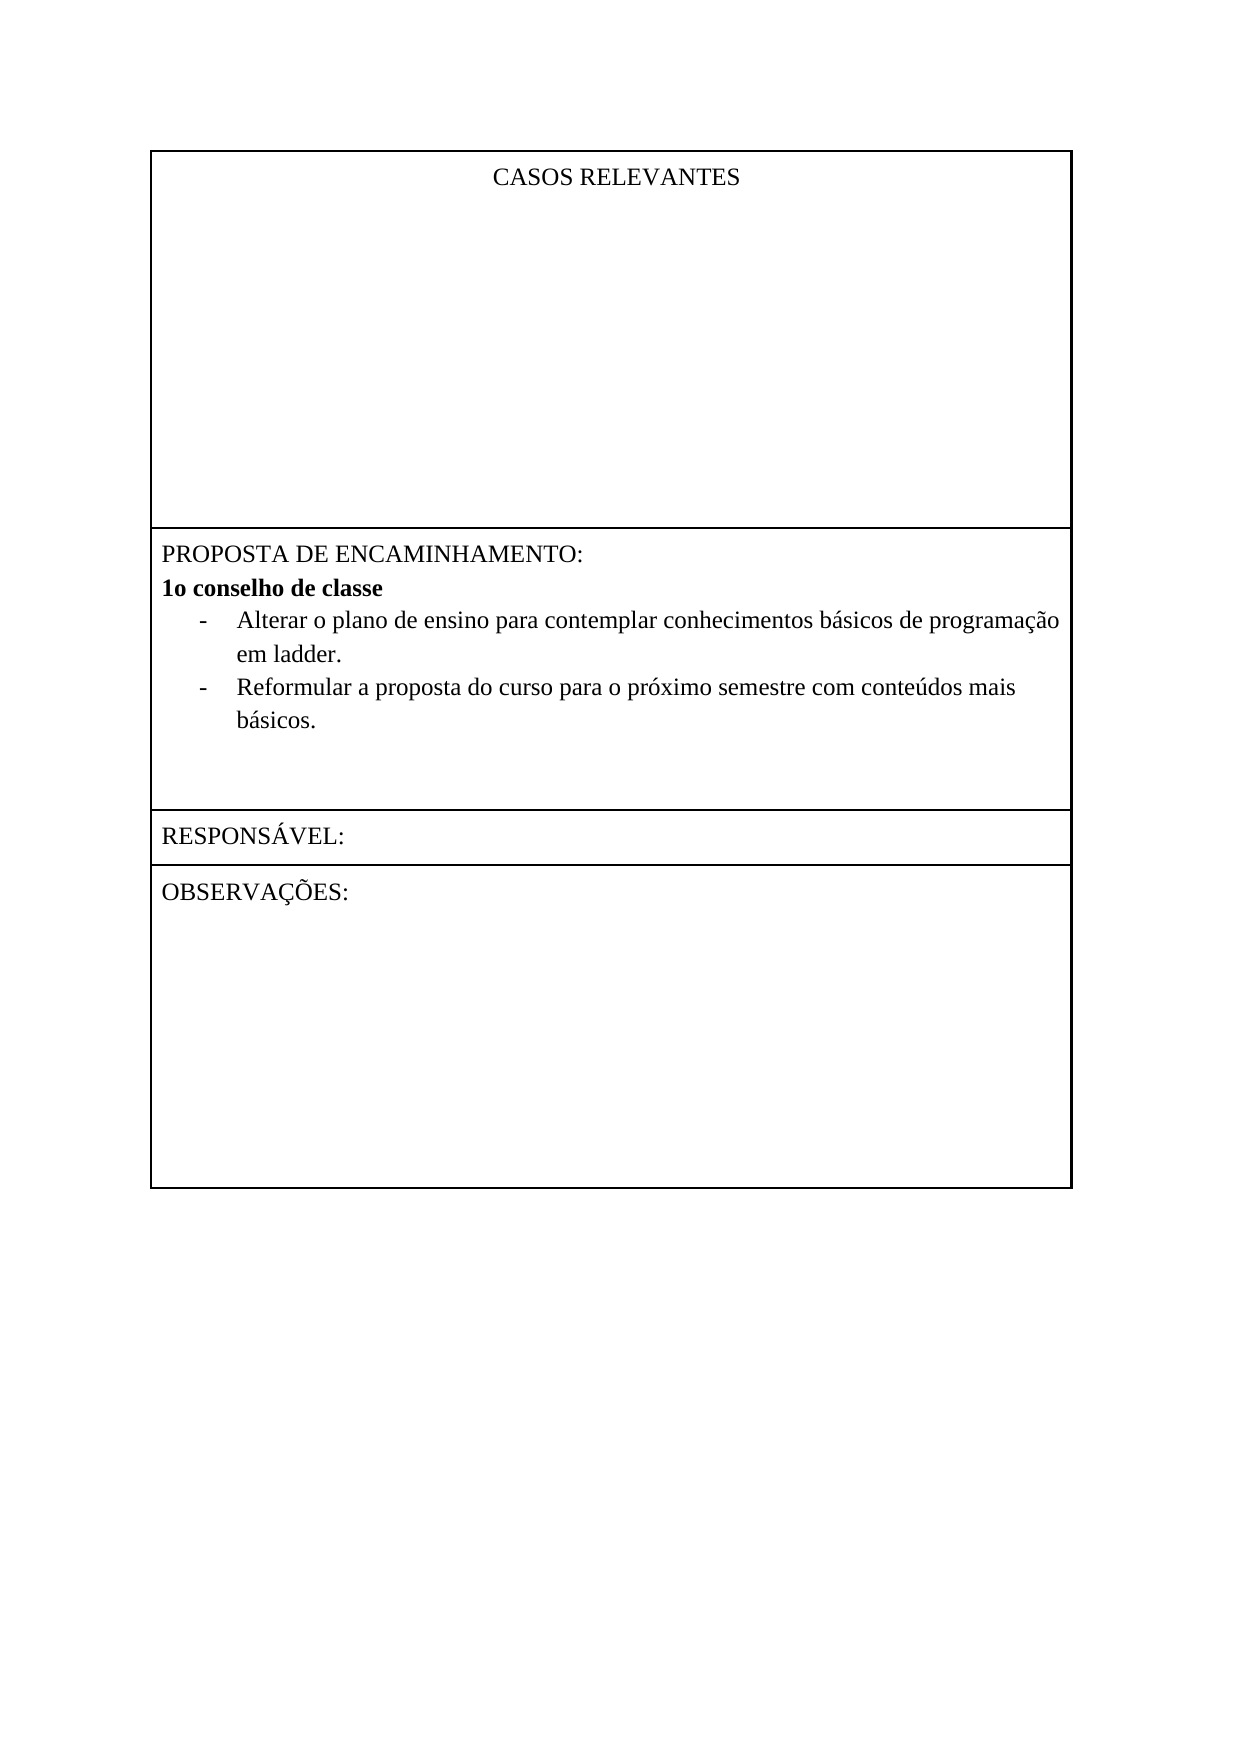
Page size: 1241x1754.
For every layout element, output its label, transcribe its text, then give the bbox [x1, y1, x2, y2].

table_cell PROPOSTA DE ENCAMINHAMENTO: 1o conselho de classe Alterar o plano de ensino para contemplar conhecimentos básicos de programação em ladder. Reformular a proposta do curso para o próximo semestre com conteúdos mais básicos. [152, 529, 1070, 808]
table_cell OBSERVAÇÕES: [152, 866, 1070, 1187]
table_cell CASOS RELEVANTES [152, 152, 1070, 527]
table_cell RESPONSÁVEL: [152, 811, 1070, 864]
